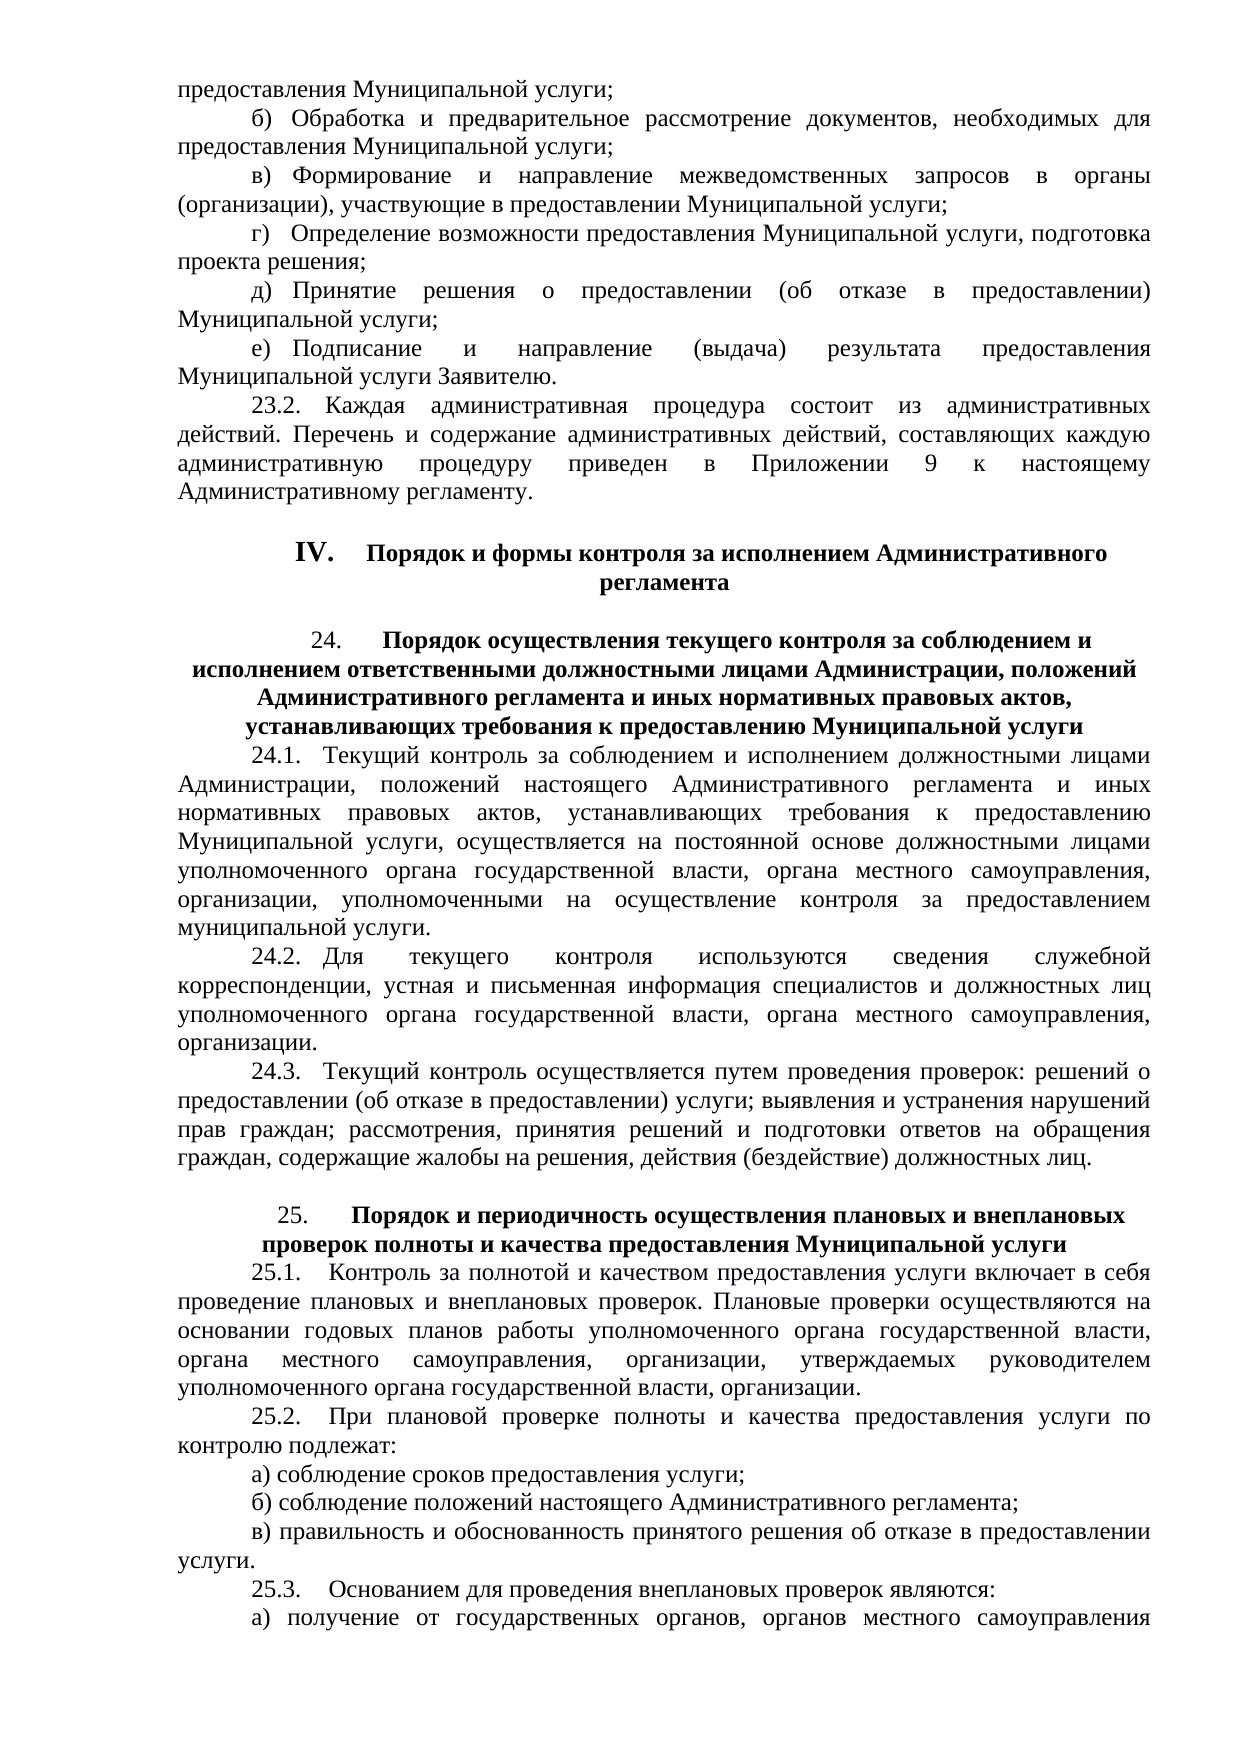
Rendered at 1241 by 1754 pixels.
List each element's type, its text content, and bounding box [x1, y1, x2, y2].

text а) соблюдение сроков предоставления услуги; [177, 1459, 1152, 1487]
list При плановой проверке полноты и качества предоставления услуги по контролю подлежат: [177, 1401, 1152, 1459]
list Для текущего контроля используются сведения служебной корреспонденции, устная и письменная информация специалистов и должностных лиц уполномоченного органа государственной власти, органа местного самоуправления, организации. [177, 941, 1152, 1056]
text б) соблюдение положений настоящего Административного регламента; [177, 1487, 1152, 1516]
list Основанием для проведения внеплановых проверок являются: [177, 1574, 1152, 1602]
list Порядок осуществления текущего контроля за соблюдением и исполнением ответственными должностными лицами Администрации, положений Административного регламента и иных нормативных правовых актов, устанавливающих требования к предоставлению Муниципальной услуги [177, 625, 1152, 740]
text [177, 74, 1152, 103]
list Порядок и периодичность осуществления плановых и внеплановых проверок полноты и качества предоставления Муниципальной услуги [177, 1200, 1152, 1257]
text г) Определение возможности предоставления Муниципальной услуги, подготовка проекта решения; [177, 218, 1152, 275]
list Текущий контроль за соблюдением и исполнением должностными лицами Администрации, положений настоящего Административного регламента и иных нормативных правовых актов, устанавливающих требования к предоставлению Муниципальной услуги, осуществляется на постоянной основе должностными лицами уполномоченного органа государственной власти, органа местного самоуправления, организации, уполномоченными на осуществление контроля за предоставлением муниципальной услуги. [177, 740, 1152, 941]
list Текущий контроль осуществляется путем проведения проверок: решений о предоставлении (об отказе в предоставлении) услуги; выявления и устранения нарушений прав граждан; рассмотрения, принятия решений и подготовки ответов на обращения граждан, содержащие жалобы на решения, действия (бездействие) должностных лиц. [177, 1056, 1152, 1171]
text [177, 1602, 1152, 1631]
list Порядок и формы контроля за исполнением Административного регламента [177, 534, 1152, 596]
text е) Подписание и направление (выдача) результата предоставления Муниципальной услуги Заявителю. [177, 333, 1152, 390]
text в) Формирование и направление межведомственных запросов в органы (организации), участвующие в предоставлении Муниципальной услуги; [177, 160, 1152, 218]
text б) Обработка и предварительное рассмотрение документов, необходимых для предоставления Муниципальной услуги; [177, 103, 1152, 160]
list Каждая административная процедура состоит из административных действий. Перечень и содержание административных действий, составляющих каждую административную процедуру приведен в Приложении 9 к настоящему Административному регламенту. [177, 390, 1152, 505]
text в) правильность и обоснованность принятого решения об отказе в предоставлении услуги. [177, 1516, 1152, 1574]
text д) Принятие решения о предоставлении (об отказе в предоставлении) Муниципальной услуги; [177, 275, 1152, 333]
list Контроль за полнотой и качеством предоставления услуги включает в себя проведение плановых и внеплановых проверок. Плановые проверки осуществляются на основании годовых планов работы уполномоченного органа государственной власти, органа местного самоуправления, организации, утверждаемых руководителем уполномоченного органа государственной власти, организации. [177, 1257, 1152, 1401]
